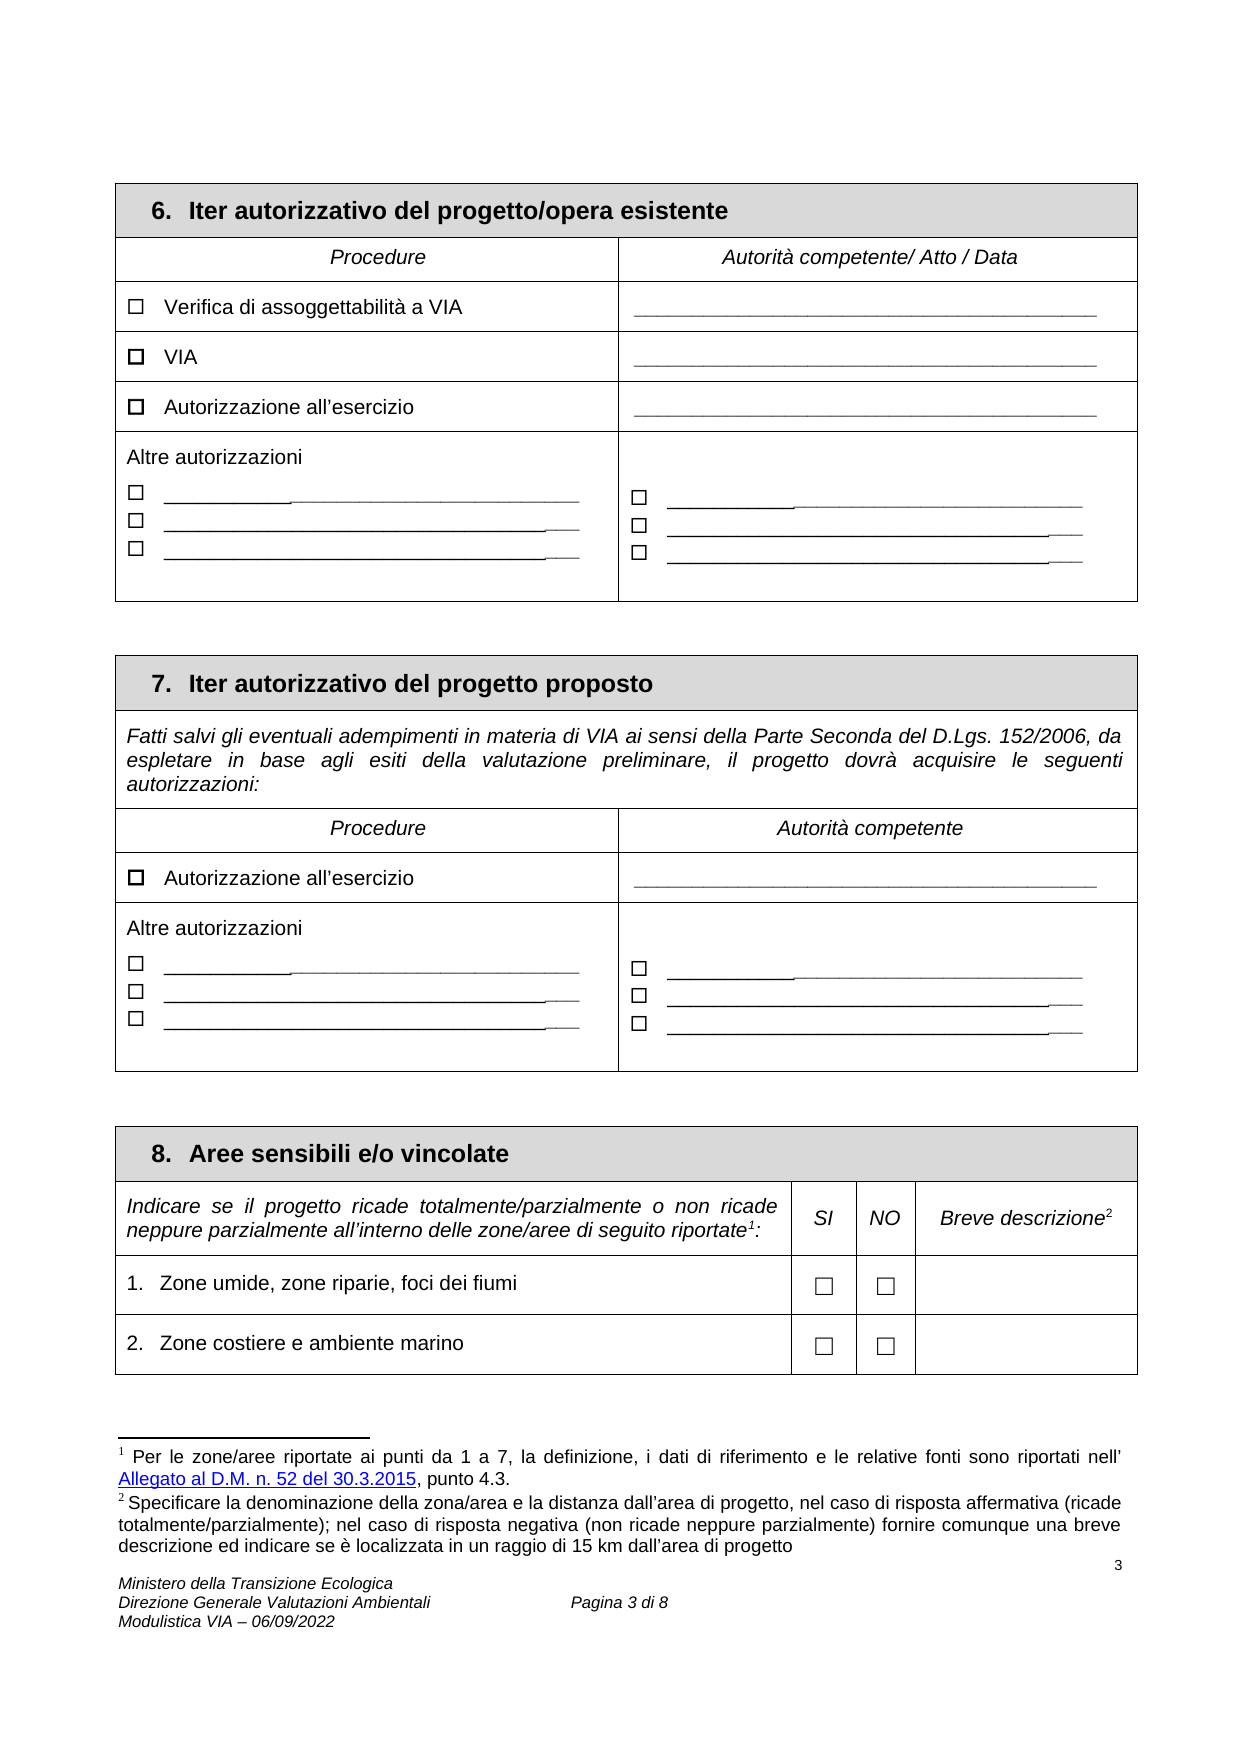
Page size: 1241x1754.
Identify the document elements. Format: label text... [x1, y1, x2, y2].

table_cell SI [792, 1182, 856, 1255]
table_cell Zone costiere e ambiente marino [116, 1315, 791, 1374]
table_cell □ [857, 1256, 915, 1314]
table_header Aree sensibili e/o vincolate [116, 1127, 1137, 1181]
table_cell ________________________________________ [619, 282, 1137, 331]
table_cell Indicare se il progetto ricade totalmente/parzialmente o non ricade neppure parzialmente all’interno delle zone/aree di seguito riportate: [116, 1182, 791, 1255]
table_cell ________________________________________ [619, 853, 1137, 902]
table_header Iter autorizzativo del progetto/opera esistente [116, 184, 1137, 237]
table_cell Procedure [116, 238, 618, 281]
table_cell ____________________________________ ____________________________________ ____________________________________ [619, 432, 1137, 601]
table_cell ________________________________________ [619, 382, 1137, 431]
table_cell Autorità competente [619, 809, 1137, 852]
table_cell [916, 1315, 1137, 1374]
table_cell ________________________________________ [619, 332, 1137, 381]
table_cell VIA [116, 332, 618, 381]
table_cell Autorizzazione all’esercizio [116, 853, 618, 902]
table_cell □ [857, 1315, 915, 1374]
table_cell Altre autorizzazioni ____________________________________ ____________________________________ ____________________________________ [116, 903, 618, 1071]
table_cell Altre autorizzazioni ____________________________________ ____________________________________ ____________________________________ [116, 432, 618, 601]
table_cell ____________________________________ ____________________________________ ____________________________________ [619, 903, 1137, 1071]
table_cell Verifica di assoggettabilità a VIA [116, 282, 618, 331]
table_cell Autorità competente/ Atto / Data [619, 238, 1137, 281]
table_cell □ [792, 1256, 856, 1314]
table_cell Procedure [116, 809, 618, 852]
table_cell Zone umide, zone riparie, foci dei fiumi [116, 1256, 791, 1314]
table_cell NO [857, 1182, 915, 1255]
table_cell Fatti salvi gli eventuali adempimenti in materia di VIA ai sensi della Parte Seconda del D.Lgs. 152/2006, da espletare in base agli esiti della valutazione preliminare, il progetto dovrà acquisire le seguenti autorizzazioni: [116, 711, 1137, 808]
table_cell □ [792, 1315, 856, 1374]
table_cell Breve descrizione [916, 1182, 1137, 1255]
table_cell [916, 1256, 1137, 1314]
table_header Iter autorizzativo del progetto proposto [116, 656, 1137, 710]
table_cell Autorizzazione all’esercizio [116, 382, 618, 431]
